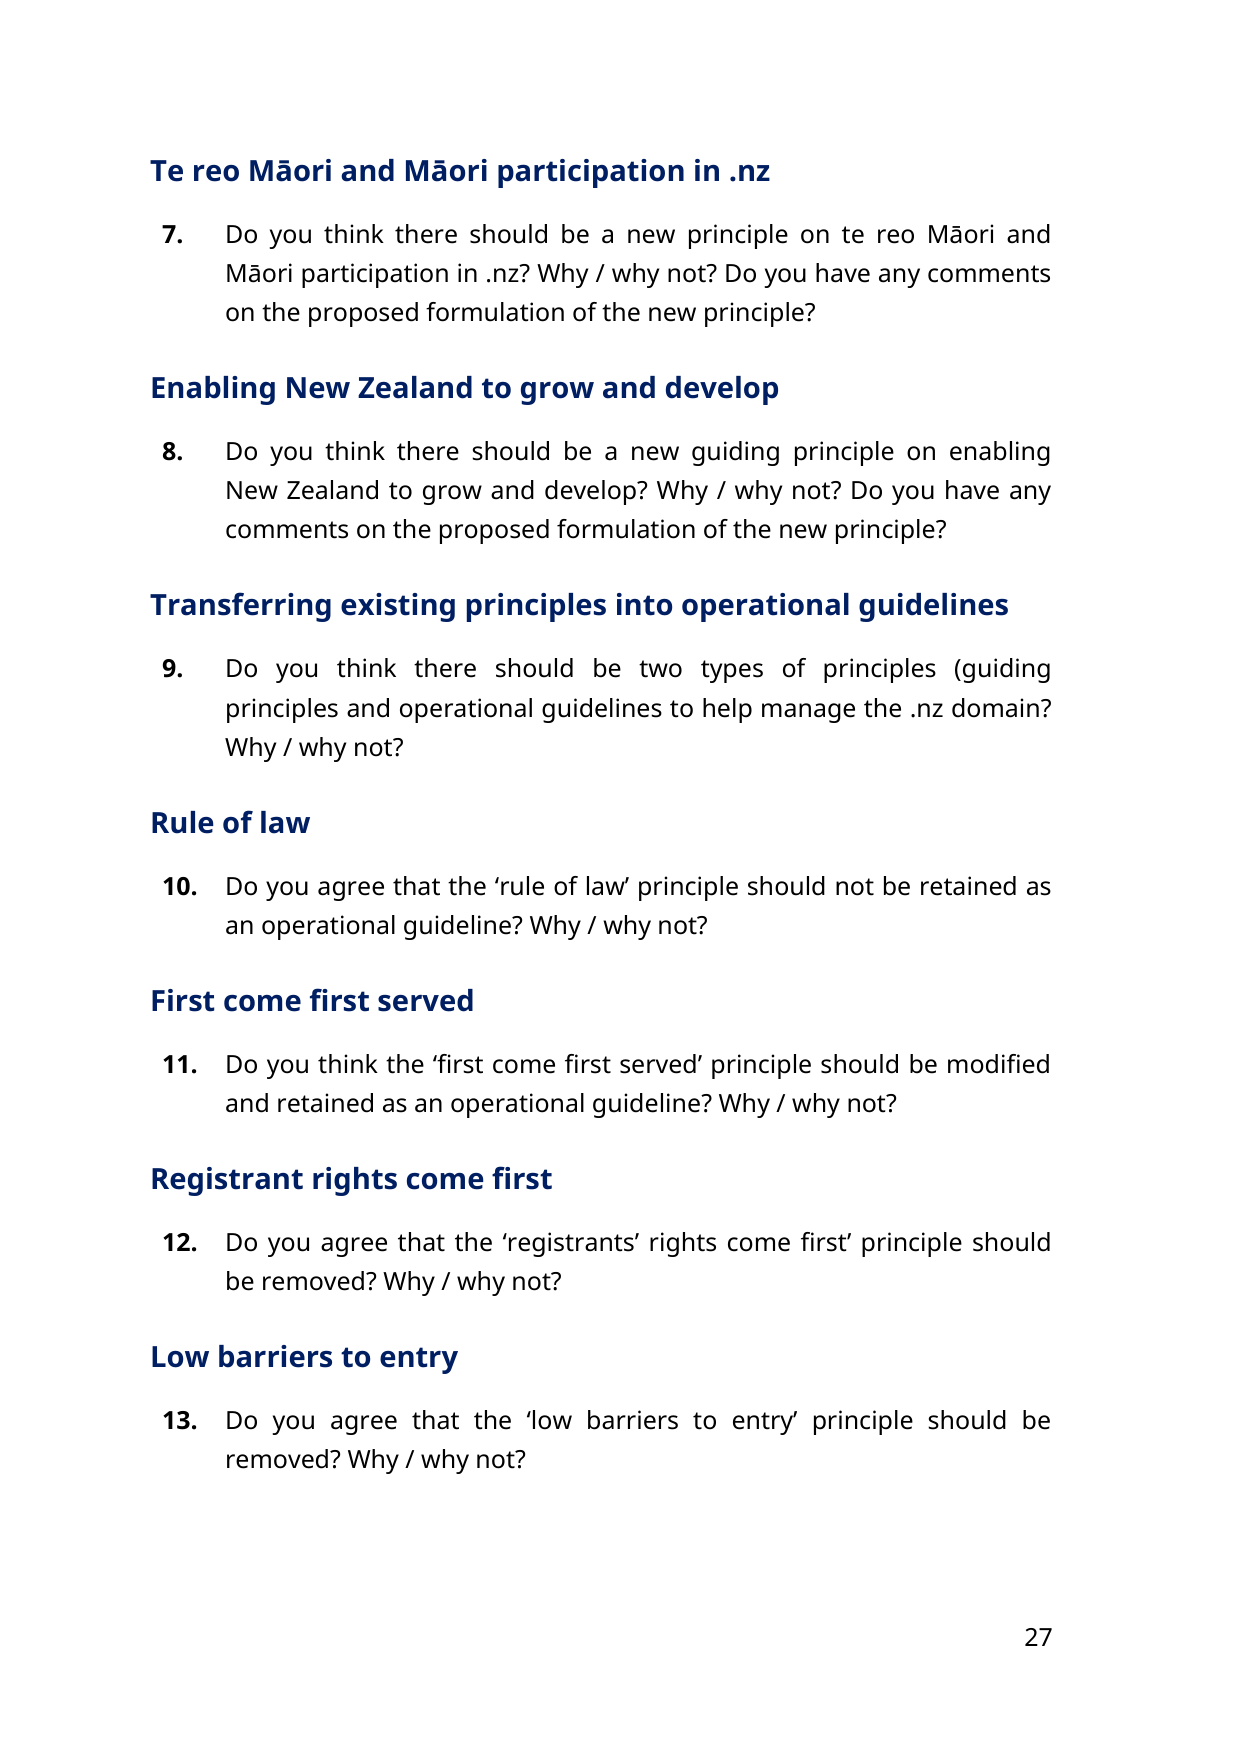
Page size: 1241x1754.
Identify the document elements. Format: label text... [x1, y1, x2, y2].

list Do you think there should be a new guiding principle on enabling New Zealand to grow and develop? Why / why not? Do you have any comments on the proposed formulation of the new principle? [162, 434, 1053, 546]
subtitle Te reo Māori and Māori participation in .nz [150, 150, 1053, 190]
list Do you think there should be a new principle on te reo Māori and Māori participation in .nz? Why / why not? Do you have any comments on the proposed formulation of the new principle? [162, 216, 1053, 329]
subtitle Transferring existing principles into operational guidelines [150, 584, 1053, 624]
subtitle First come first served [150, 980, 1053, 1020]
list Do you agree that the ‘registrants’ rights come first’ principle should be removed? Why / why not? [162, 1224, 1053, 1298]
list Do you think the ‘first come first served’ principle should be modified and retained as an operational guideline? Why / why not? [162, 1046, 1053, 1120]
list Do you think there should be two types of principles (guiding principles and operational guidelines to help manage the .nz domain? Why / why not? [162, 651, 1053, 763]
list Do you agree that the ‘rule of law’ principle should not be retained as an operational guideline? Why / why not? [162, 868, 1053, 942]
subtitle Rule of law [150, 802, 1053, 842]
subtitle Low barriers to entry [150, 1336, 1053, 1376]
list Do you agree that the ‘low barriers to entry’ principle should be removed? Why / why not? [162, 1403, 1053, 1476]
subtitle Registrant rights come first [150, 1158, 1053, 1198]
subtitle Enabling New Zealand to grow and develop [150, 367, 1053, 407]
